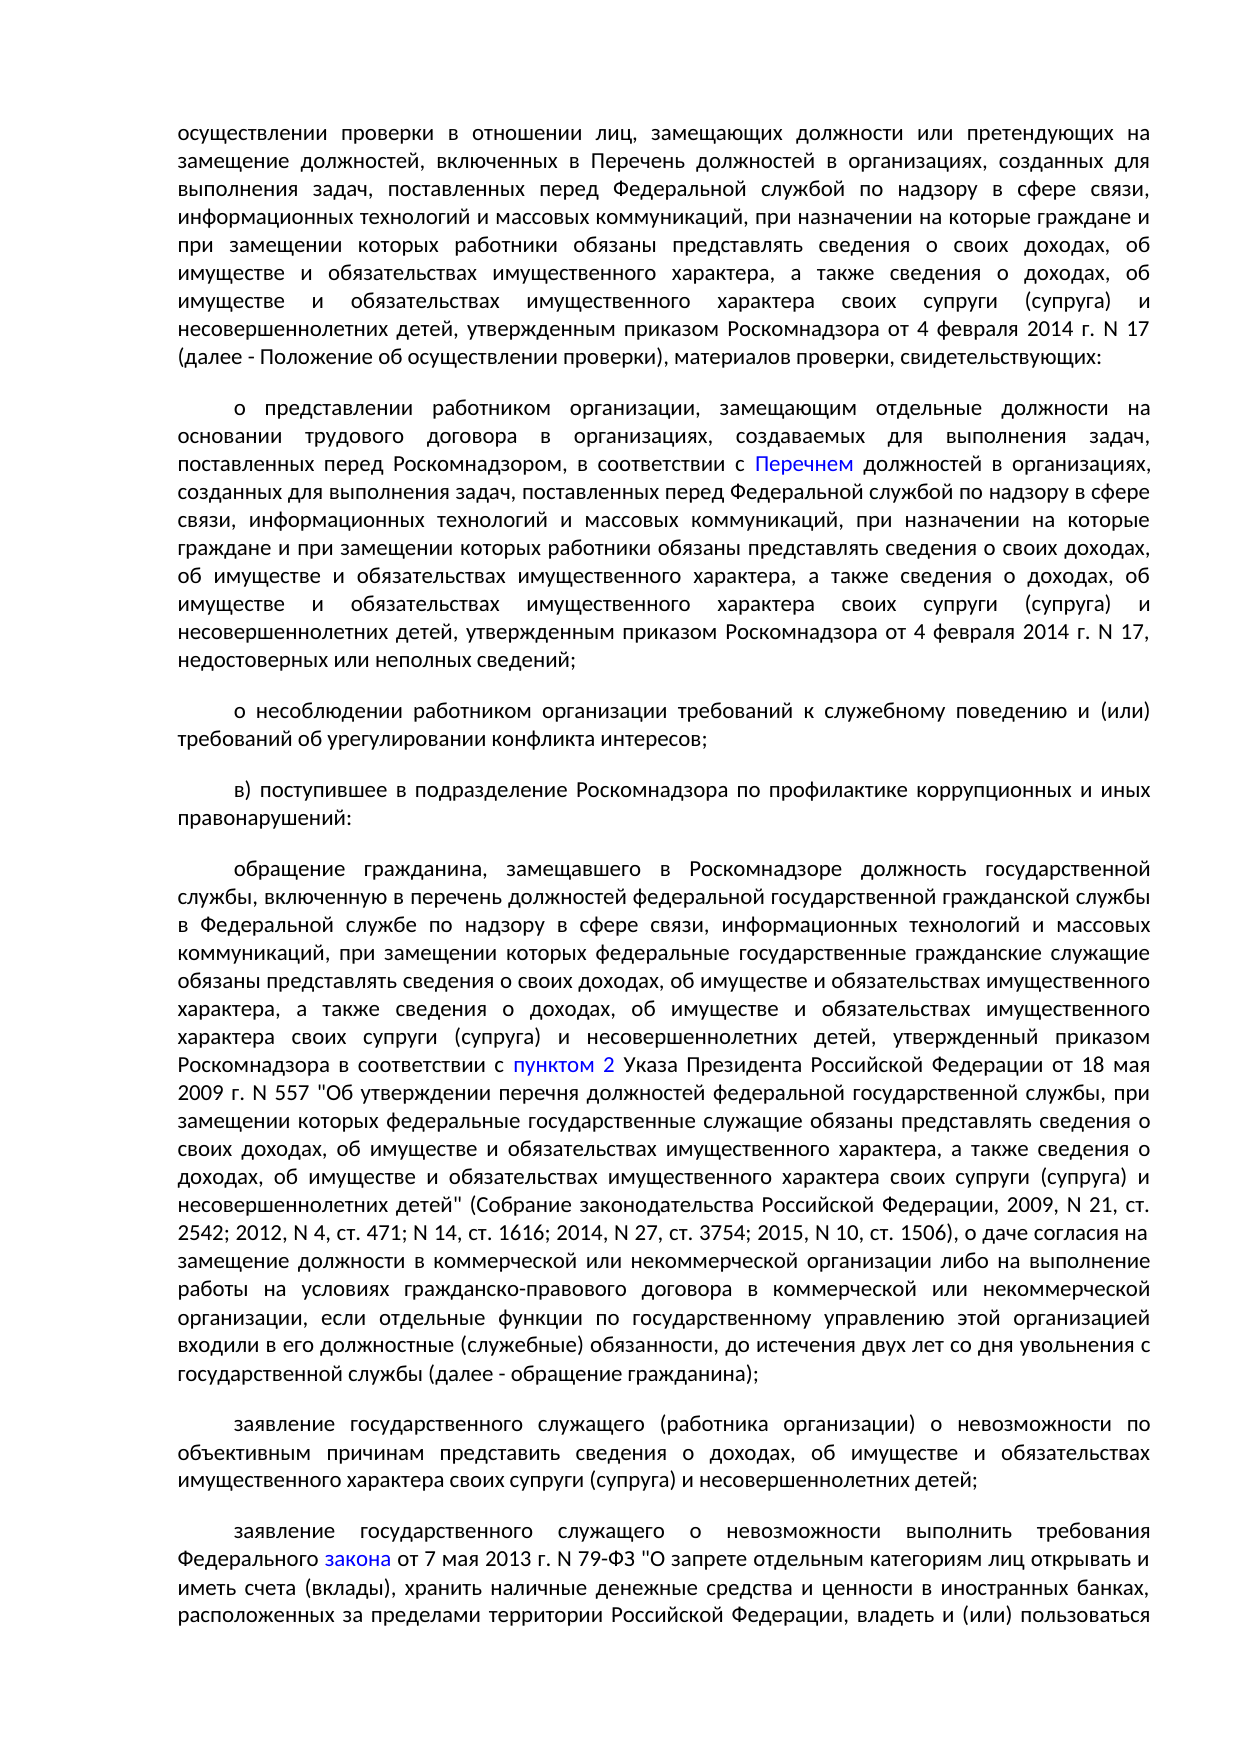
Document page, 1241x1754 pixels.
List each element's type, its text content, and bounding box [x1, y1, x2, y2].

text обращение гражданина, замещавшего в Роскомнадзоре должность государственной службы, включенную в перечень должностей федеральной государственной гражданской службы в Федеральной службе по надзору в сфере связи, информационных технологий и массовых коммуникаций, при замещении которых федеральные государственные гражданские служащие обязаны представлять сведения о своих доходах, об имуществе и обязательствах имущественного характера, а также сведения о доходах, об имуществе и обязательствах имущественного характера своих супруги (супруга) и несовершеннолетних детей, утвержденный приказом Роскомнадзора в соответствии с пунктом 2 Указа Президента Российской Федерации от 18 мая 2009 г. N 557 "Об утверждении перечня должностей федеральной государственной службы, при замещении которых федеральные государственные служащие обязаны представлять сведения о своих доходах, об имуществе и обязательствах имущественного характера, а также сведения о доходах, об имуществе и обязательствах имущественного характера своих супруги (супруга) и несовершеннолетних детей" (Собрание законодательства Российской Федерации, 2009, N 21, ст. 2542; 2012, N 4, ст. 471; N 14, ст. 1616; 2014, N 27, ст. 3754; 2015, N 10, ст. 1506), о даче согласия на замещение должности в коммерческой или некоммерческой организации либо на выполнение работы на условиях гражданско-правового договора в коммерческой или некоммерческой организации, если отдельные функции по государственному управлению этой организацией входили в его должностные (служебные) обязанности, до истечения двух лет со дня увольнения с государственной службы (далее - обращение гражданина); [177, 854, 1152, 1387]
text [177, 1517, 1152, 1629]
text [177, 118, 1152, 370]
text заявление государственного служащего (работника организации) о невозможности по объективным причинам представить сведения о доходах, об имуществе и обязательствах имущественного характера своих супруги (супруга) и несовершеннолетних детей; [177, 1409, 1152, 1494]
text в) поступившее в подразделение Роскомнадзора по профилактике коррупционных и иных правонарушений: [177, 775, 1152, 831]
text о несоблюдении работником организации требований к служебному поведению и (или) требований об урегулировании конфликта интересов; [177, 696, 1152, 752]
text о представлении работником организации, замещающим отдельные должности на основании трудового договора в организациях, создаваемых для выполнения задач, поставленных перед Роскомнадзором, в соответствии с Перечнем должностей в организациях, созданных для выполнения задач, поставленных перед Федеральной службой по надзору в сфере связи, информационных технологий и массовых коммуникаций, при назначении на которые граждане и при замещении которых работники обязаны представлять сведения о своих доходах, об имуществе и обязательствах имущественного характера, а также сведения о доходах, об имуществе и обязательствах имущественного характера своих супруги (супруга) и несовершеннолетних детей, утвержденным приказом Роскомнадзора от 4 февраля 2014 г. N 17, недостоверных или неполных сведений; [177, 393, 1152, 673]
